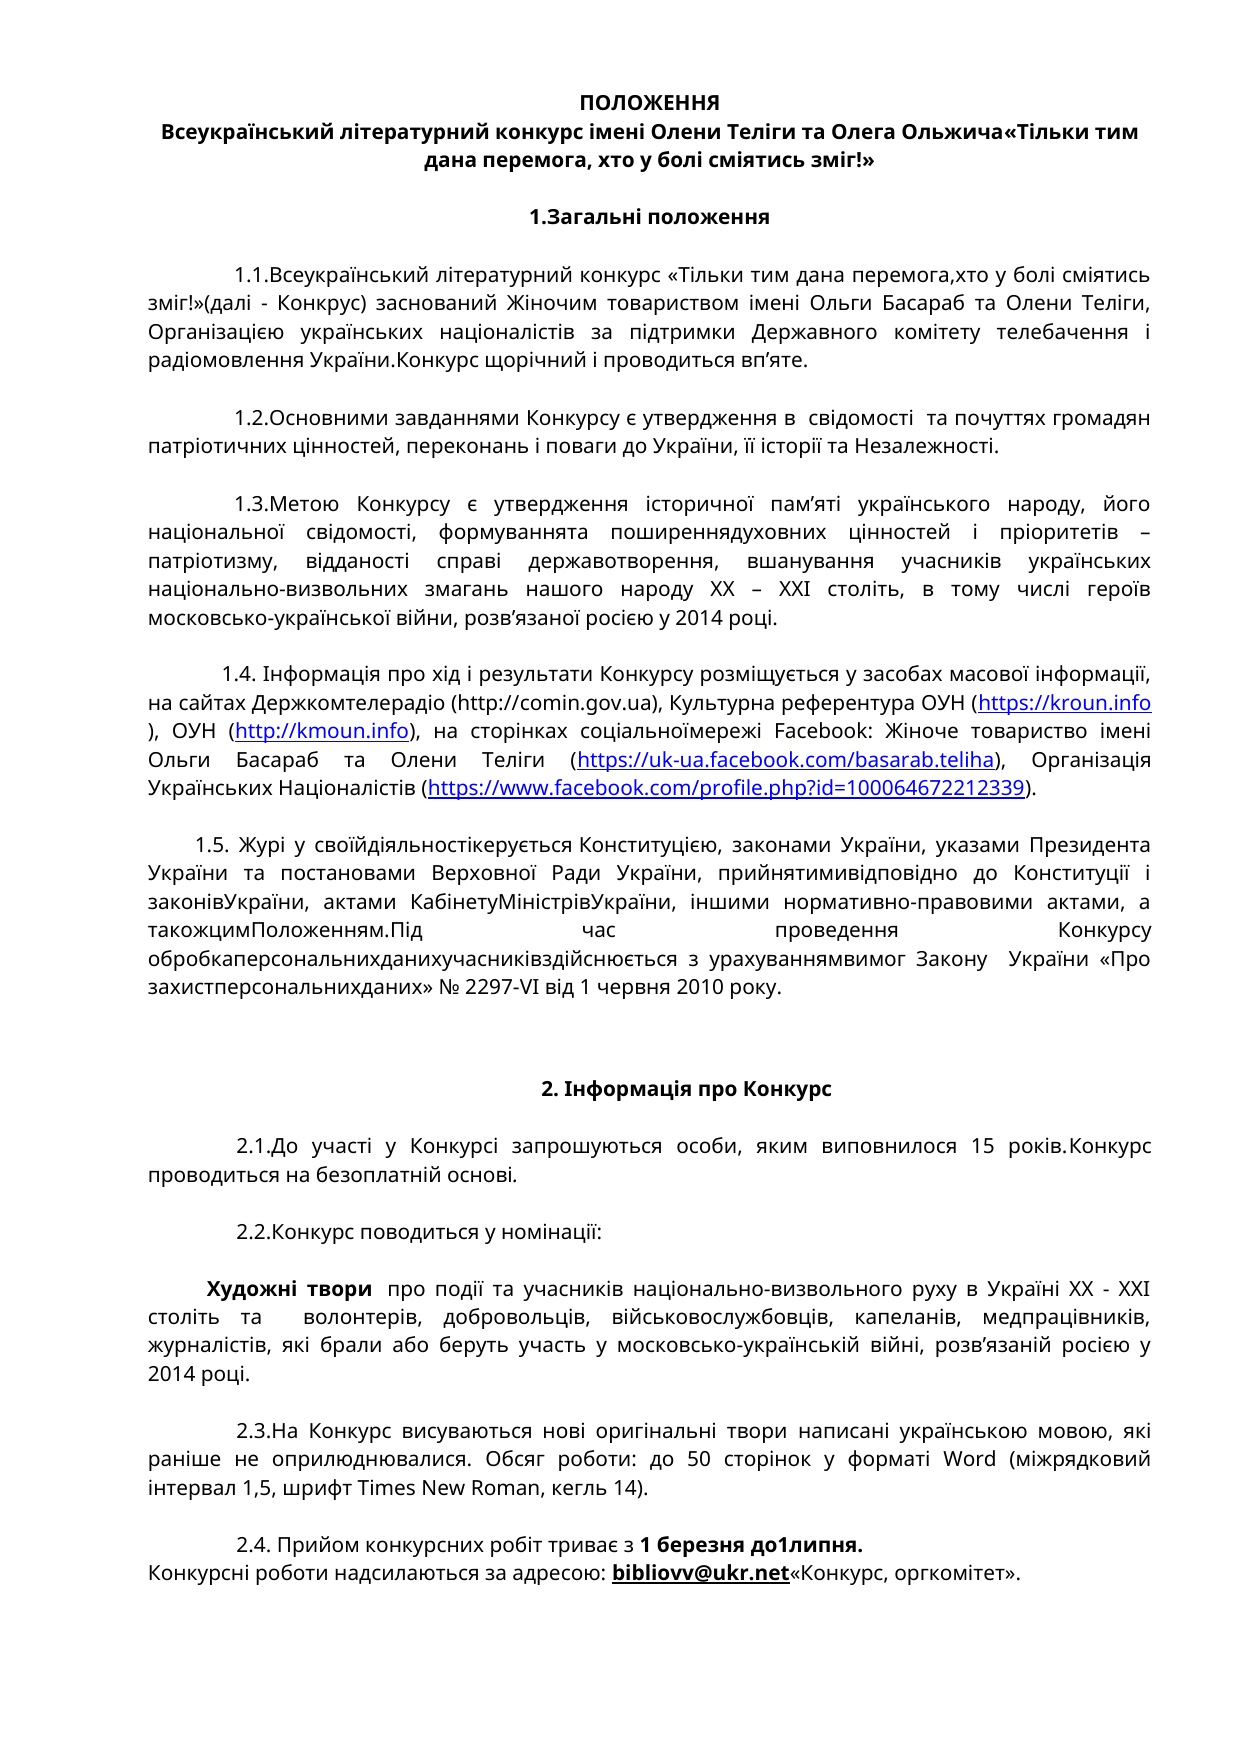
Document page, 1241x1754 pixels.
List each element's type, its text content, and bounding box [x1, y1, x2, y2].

text 2.2.Конкурс поводиться у номінації: [148, 1217, 1152, 1245]
text Художні твори про події та учасників національно-визвольного руху в Україні ХХ - ХХІ століть та волонтерів, добровольців, військовослужбовців, капеланів, медпрацівників, журналістів, які брали або беруть участь у московсько-українській війні, розв’язаній росією у 2014 році. [148, 1274, 1152, 1387]
text 1.5. Журі у своїйдіяльностікерується Конституцією, законами України, указами Президента України та постановами Верховної Ради України, прийнятимивідповідно до Конституції і законівУкраїни, актами КабінетуМіністрівУкраїни, іншими нормативно-правовими актами, а такожцимПоложенням.Під час проведення Конкурсу обробкаперсональнихданихучасниківздійснюється з урахуваннямвимог Закону України «Про захистперсональнихданих» № 2297-VІ від 1 червня 2010 року. [148, 830, 1152, 1001]
text ПОЛОЖЕННЯ [148, 88, 1152, 117]
text 2.3.На Конкурс висуваються нові оригінальні твори написані українською мовою, які раніше не оприлюднювалися. Обсяг роботи: до 50 сторінок у форматі Word (міжрядковий інтервал 1,5, шрифт Times New Roman, кегль 14). [148, 1416, 1152, 1501]
text 1.2.Основними завданнями Конкурсу є утвердження в свідомості та почуттях громадян патріотичних цінностей, переконань і поваги до України, її історії та Незалежності. [148, 403, 1152, 460]
text Всеукраїнський літературний конкурс імені Олени Теліги та Олега Ольжича«Тільки тим дана перемога, хто у болі сміятись зміг!» [148, 117, 1152, 174]
text 2. Інформація про Конкурс [148, 1074, 1152, 1102]
text 2.1.До участі у Конкурсі запрошуються особи, яким виповнилося 15 років.Конкурс проводиться на безоплатній основі. [148, 1132, 1152, 1188]
text 1.3.Метою Конкурсу є утвердження історичної пам’яті українського народу, його національної свідомості, формуваннята поширеннядуховних цінностей і пріоритетів – патріотизму, відданості справі державотворення, вшанування учасників українських національно-визвольних змагань нашого народу ХХ – ХХІ століть, в тому числі героїв московсько-української війни, розв’язаної росією у 2014 році. [148, 489, 1152, 631]
text 1.Загальні положення [148, 202, 1152, 231]
text 1.1.Всеукраїнський літературний конкурс «Тільки тим дана перемога,хто у болі сміятись зміг!»(далі - Конкрус) заснований Жіночим товариством імені Ольги Басараб та Олени Теліги, Організацією українських націоналістів за підтримки Державного комітету телебачення і радіомовлення України.Конкурс щорічний і проводиться вп’яте. [148, 260, 1152, 374]
text 2.4. Прийом конкурсних робіт триває з 1 березня до1липня. [148, 1530, 1152, 1558]
text Конкурсні роботи надсилаються за адресою: bibliovv@ukr.net«Конкурс, оргкомітет». [148, 1558, 1152, 1587]
text 1.4. Інформація про хід і результати Конкурсу розміщується у засобах масової інформації, на сайтах Держкомтелерадіо (http://comin.gov.ua), Культурна референтура ОУН (https://kroun.info ), ОУН (http://kmoun.info), на сторінках соціальноїмережі Facebook: Жіноче товариство імені Ольги Басараб та Олени Теліги (https://uk-ua.facebook.com/basarab.teliha), Організація Українських Націоналістів (https://www.facebook.com/profile.php?id=100064672212339). [148, 659, 1152, 802]
